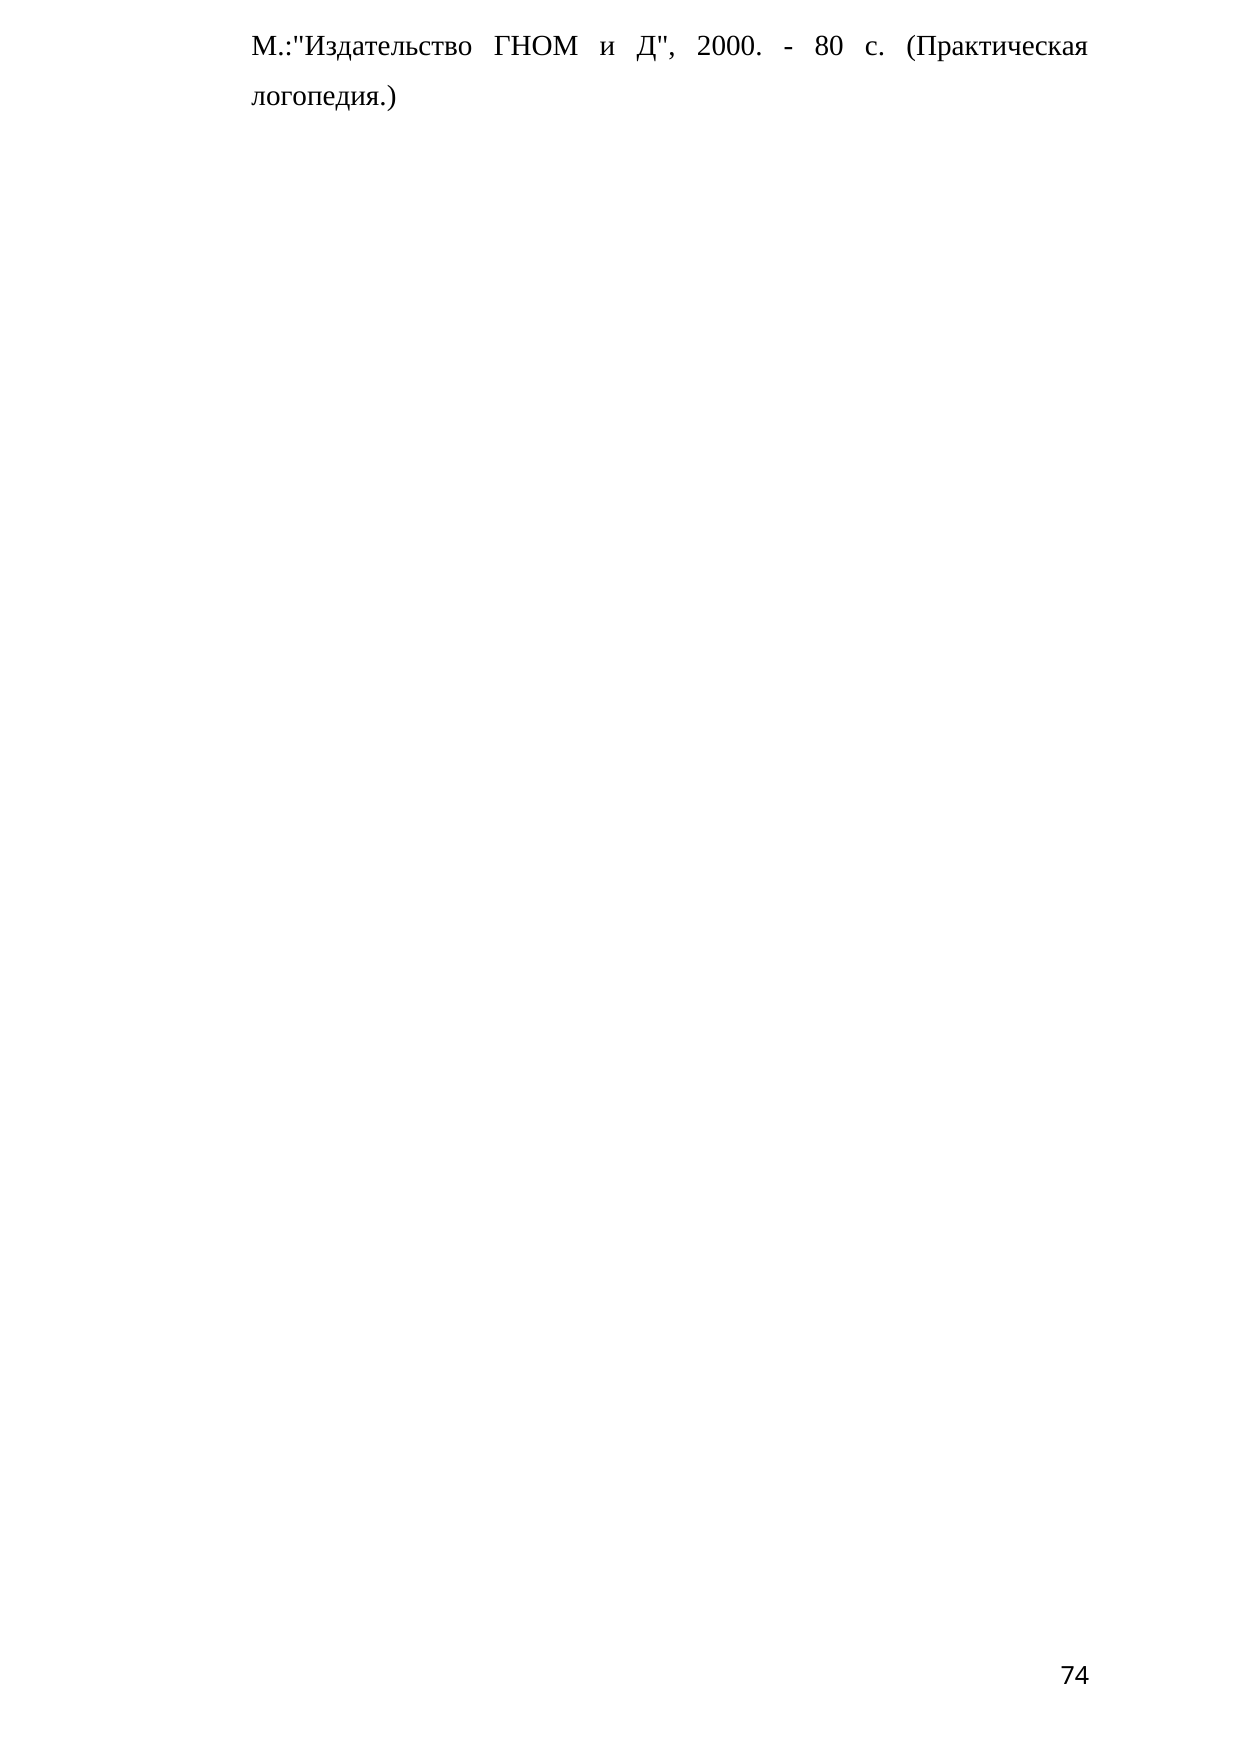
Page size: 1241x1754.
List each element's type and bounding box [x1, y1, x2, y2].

list [251, 28, 1089, 112]
